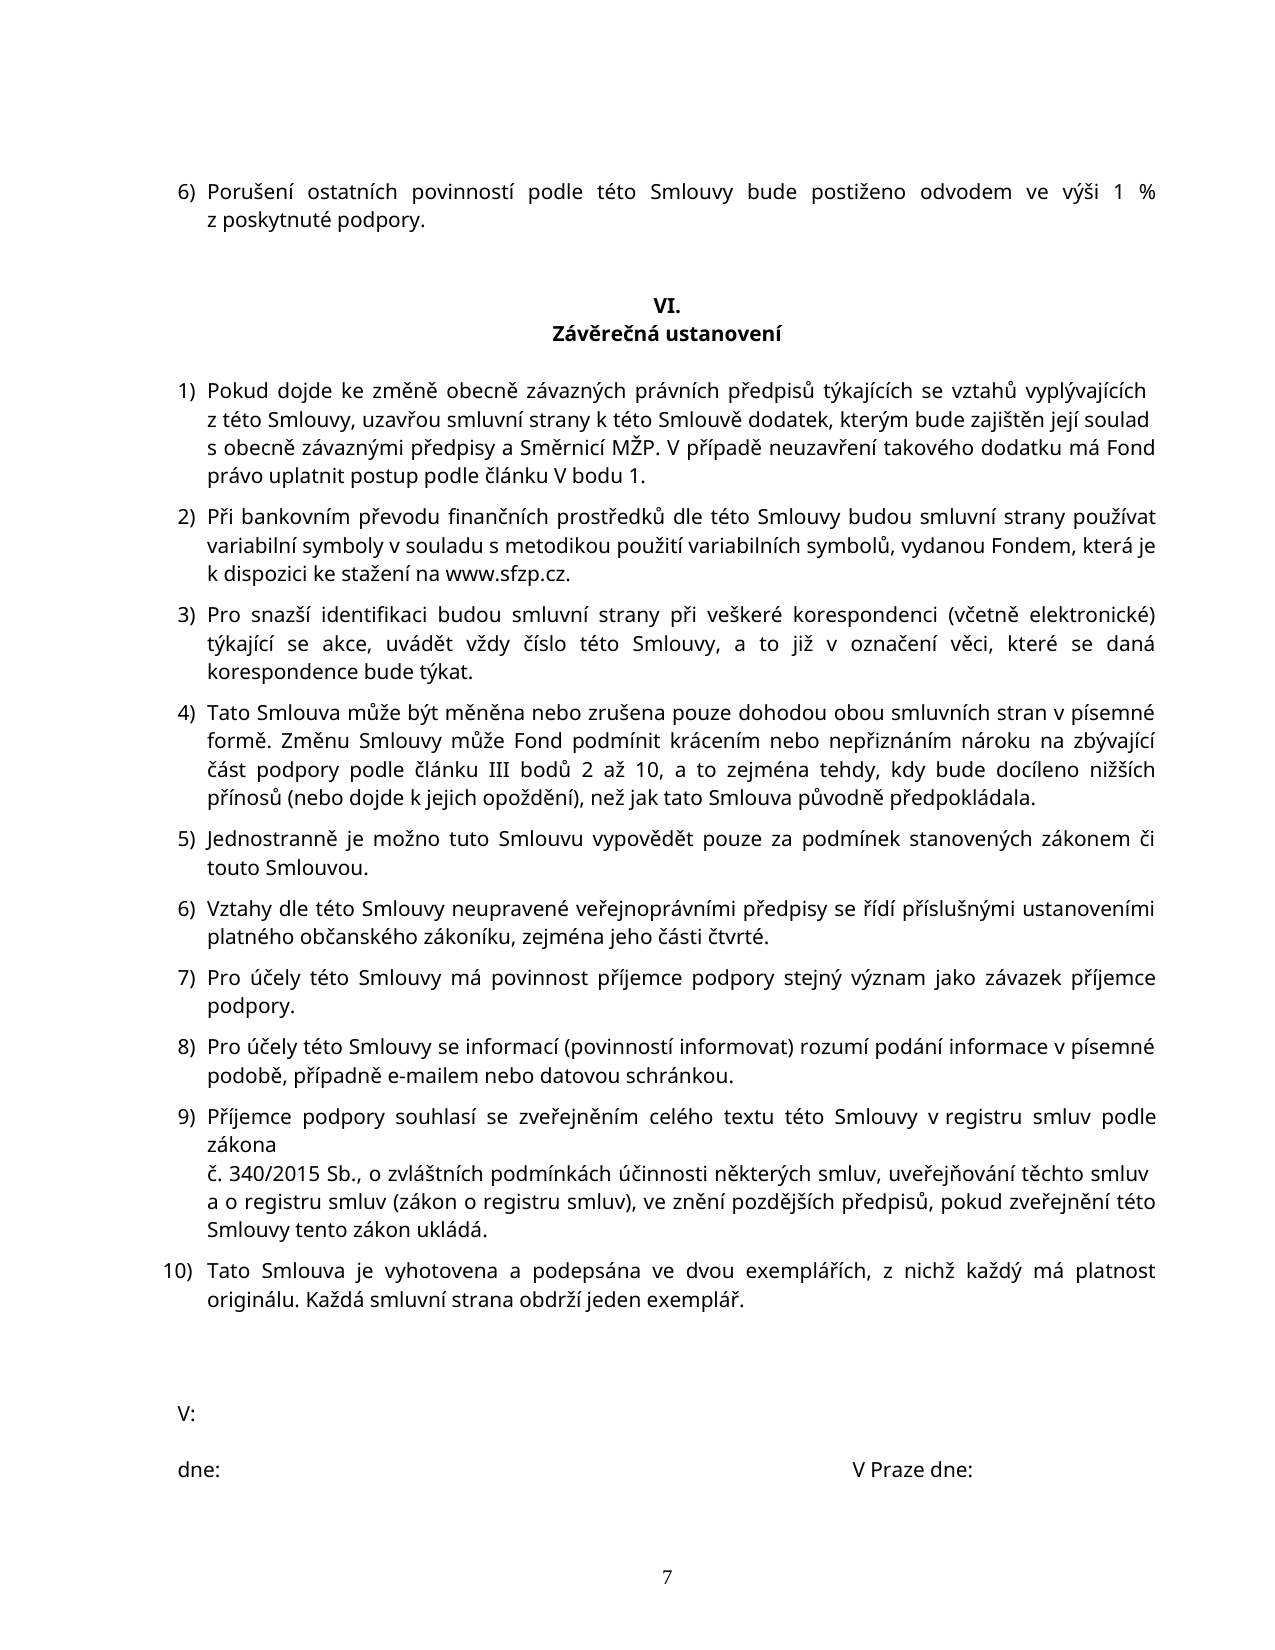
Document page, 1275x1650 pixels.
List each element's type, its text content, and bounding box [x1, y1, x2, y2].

list Porušení ostatních povinností podle této Smlouvy bude postiženo odvodem ve výši 1 % z poskytnuté podpory. [177, 177, 1157, 234]
text Závěrečná ustanovení [177, 319, 1157, 348]
list Při bankovním převodu finančních prostředků dle této Smlouvy budou smluvní strany používat variabilní symboly v souladu s metodikou použití variabilních symbolů, vydanou Fondem, která je k dispozici ke stažení na www.sfzp.cz. [177, 502, 1157, 588]
list Pro účely této Smlouvy se informací (povinností informovat) rozumí podání informace v písemné podobě, případně e-mailem nebo datovou schránkou. [177, 1032, 1157, 1089]
list Jednostranně je možno tuto Smlouvu vypovědět pouze za podmínek stanovených zákonem či touto Smlouvou. [177, 824, 1157, 881]
text V: [177, 1399, 1157, 1427]
text VI. [177, 291, 1157, 319]
list Vztahy dle této Smlouvy neupravené veřejnoprávními předpisy se řídí příslušnými ustanoveními platného občanského zákoníku, zejména jeho části čtvrté. [177, 894, 1157, 951]
list Tato Smlouva může být měněna nebo zrušena pouze dohodou obou smluvních stran v písemné formě. Změnu Smlouvy může Fond podmínit krácením nebo nepřiznáním nároku na zbývající část podpory podle článku III bodů 2 až 10, a to zejména tehdy, kdy bude docíleno nižších přínosů (nebo dojde k jejich opoždění), než jak tato Smlouva původně předpokládala. [177, 698, 1157, 812]
list Příjemce podpory souhlasí se zveřejněním celého textu této Smlouvy v registru smluv podle zákona č. 340/2015 Sb., o zvláštních podmínkách účinnosti některých smluv, uveřejňování těchto smluv a o registru smluv (zákon o registru smluv), ve znění pozdějších předpisů, pokud zveřejnění této Smlouvy tento zákon ukládá. [177, 1102, 1157, 1244]
list Tato Smlouva je vyhotovena a podepsána ve dvou exemplářích, z nichž každý má platnost originálu. Každá smluvní strana obdrží jeden exemplář. [162, 1257, 1157, 1313]
list Pro snazší identifikaci budou smluvní strany při veškeré korespondenci (včetně elektronické) týkající se akce, uvádět vždy číslo této Smlouvy, a to již v označení věci, které se daná korespondence bude týkat. [177, 600, 1157, 686]
list Pokud dojde ke změně obecně závazných právních předpisů týkajících se vztahů vyplývajících z této Smlouvy, uzavřou smluvní strany k této Smlouvě dodatek, kterým bude zajištěn její soulad s obecně závaznými předpisy a Směrnicí MŽP. V případě neuzavření takového dodatku má Fond právo uplatnit postup podle článku V bodu 1. [177, 376, 1157, 490]
text dne: V Praze dne: [177, 1456, 1157, 1484]
list Pro účely této Smlouvy má povinnost příjemce podpory stejný význam jako závazek příjemce podpory. [177, 963, 1157, 1020]
